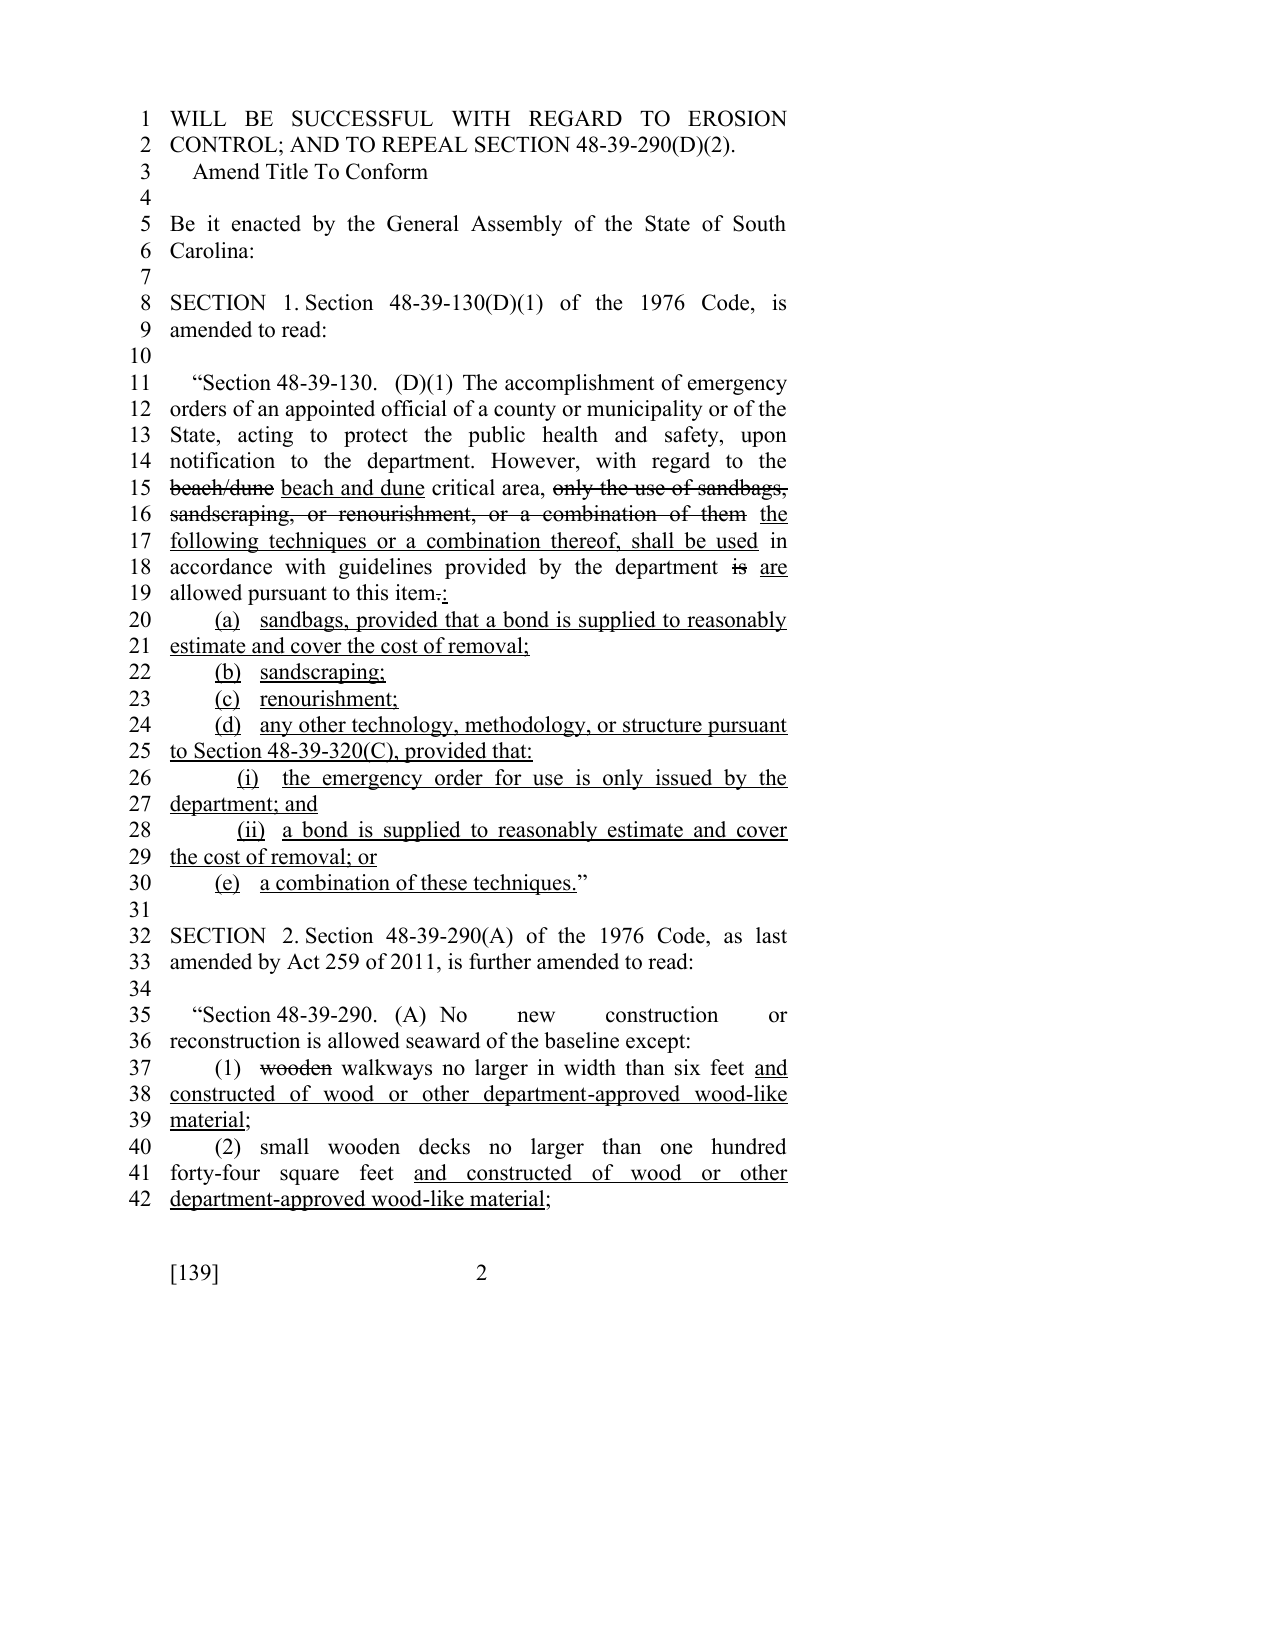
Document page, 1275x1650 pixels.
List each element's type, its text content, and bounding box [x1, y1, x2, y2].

text (a) sandbags, provided that a bond is supplied to reasonably estimate and cover the cost of removal; [169, 606, 787, 658]
text SECTION 1. Section 48-39-130(D)(1) of the 1976 Code, is amended to read: [169, 289, 787, 342]
text (d) any other technology, methodology, or structure pursuant to Section 48-39-320(C), provided that: [169, 711, 787, 764]
text (e) a combination of these techniques.” [169, 869, 787, 896]
text (2) small wooden decks no larger than one hundred forty-four square feet and constructed of wood or other department-approved wood-like material; [169, 1133, 787, 1212]
text (ii) a bond is supplied to reasonably estimate and cover the cost of removal; or [169, 817, 787, 869]
text “Section 48-39-130. (D)(1) The accomplishment of emergency orders of an appointed official of a county or municipality or of the State, acting to protect the public health and safety, upon notification to the department. However, with regard to the beach/dune beach and dune critical area, only the use of sandbags, sandscraping, or renourishment, or a combination of them the following techniques or a combination thereof, shall be used in accordance with guidelines provided by the department is are allowed pursuant to this item.: [169, 368, 787, 606]
text (1) wooden walkways no larger in width than six feet and constructed of wood or other department-approved wood-like material; [169, 1054, 787, 1103]
text (c) renourishment; [169, 685, 787, 711]
text SECTION 2. Section 48-39-290(A) of the 1976 Code, as last amended by Act 259 of 2011, is further amended to read: [169, 922, 787, 975]
text “Section 48-39-290. (A) No new construction or reconstruction is allowed seaward of the baseline except: [169, 1001, 787, 1054]
text (b) sandscraping; [169, 658, 787, 685]
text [169, 105, 787, 158]
text (1) wooden walkways no larger in width than six feet and constructed of wood or other department-approved wood-like material; [169, 1104, 787, 1133]
text Amend Title To Conform [169, 158, 787, 184]
text (i) the emergency order for use is only issued by the department; and [169, 764, 787, 817]
text Be it enacted by the General Assembly of the State of South Carolina: [169, 210, 787, 263]
